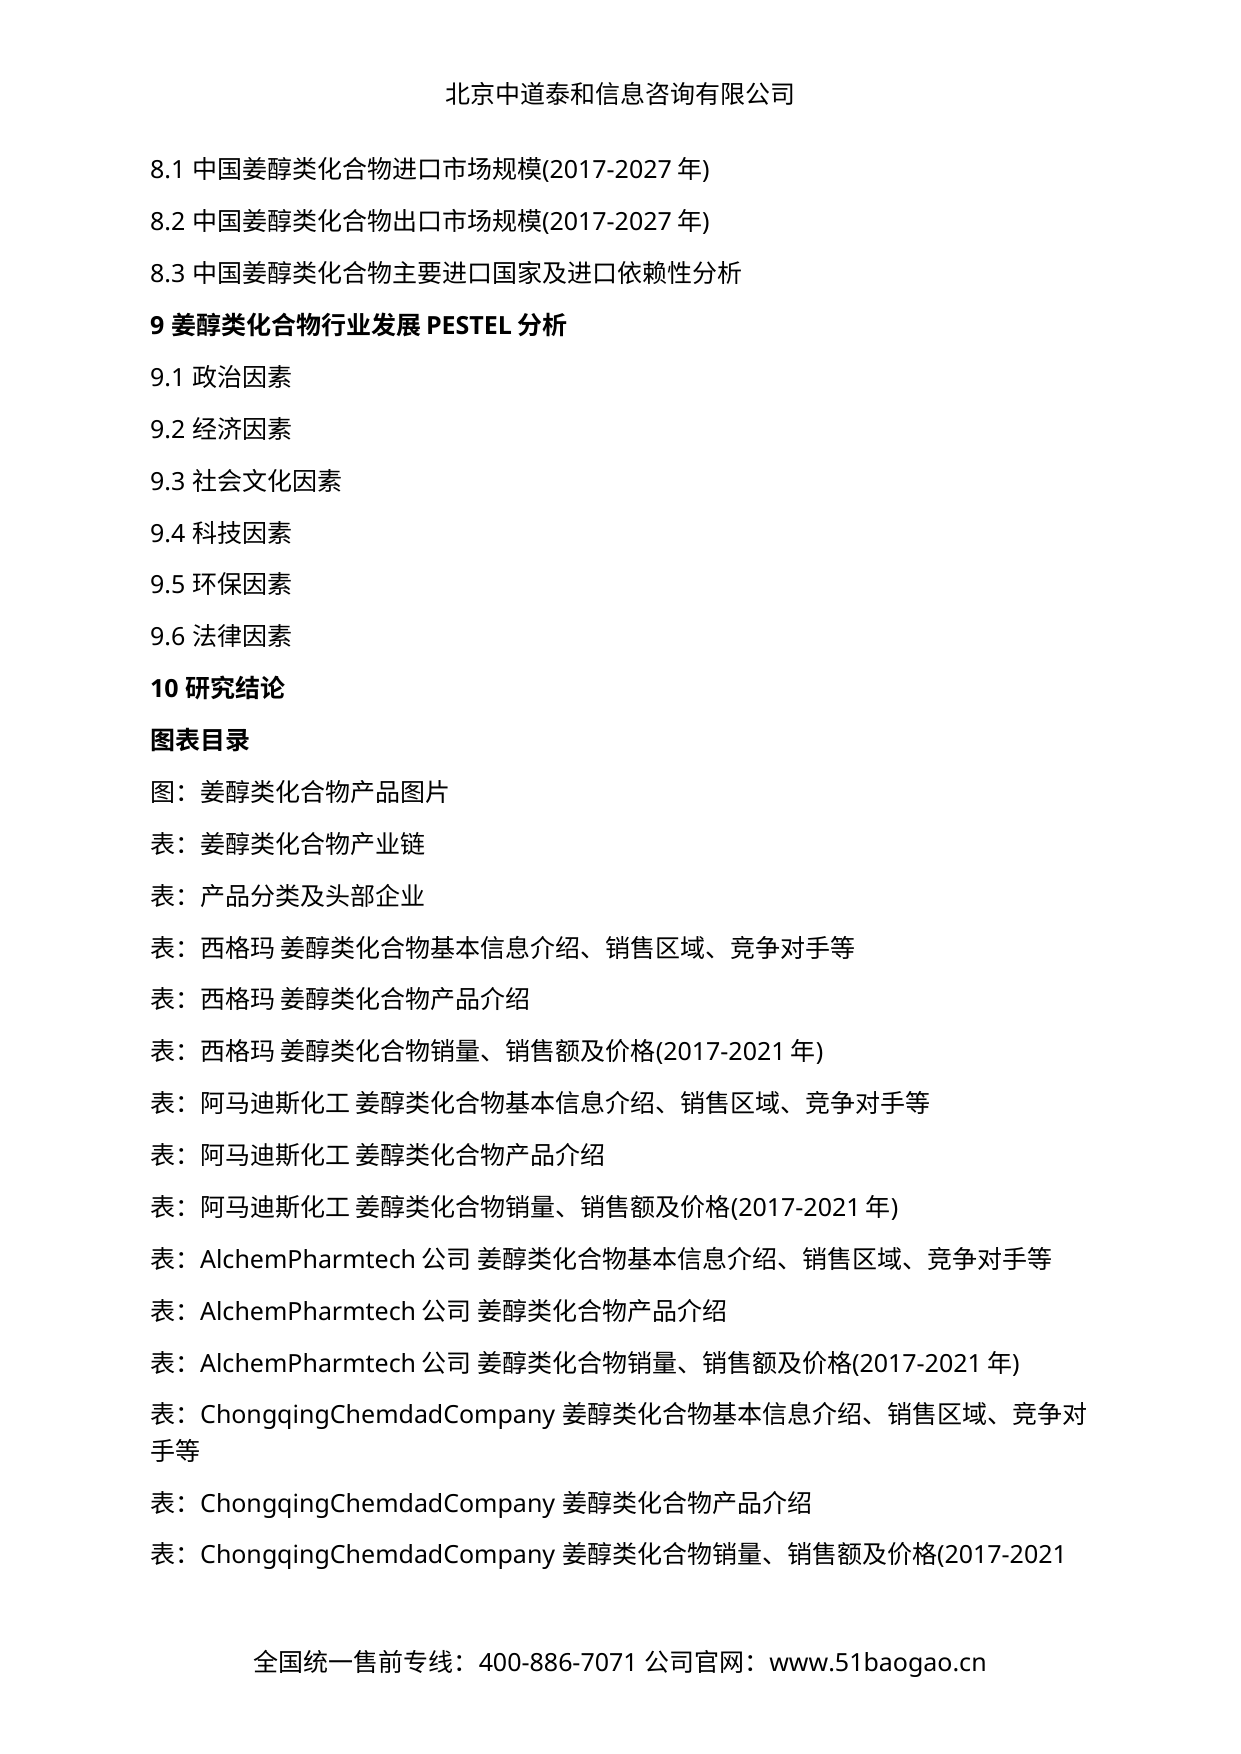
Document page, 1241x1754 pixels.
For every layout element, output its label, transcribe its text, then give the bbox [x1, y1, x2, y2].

text 表：姜醇类化合物产业链 [150, 824, 1090, 861]
text 9.4 科技因素 [150, 513, 1090, 549]
text 表：阿马迪斯化工 姜醇类化合物基本信息介绍、销售区域、竞争对手等 [150, 1084, 1090, 1120]
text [150, 1535, 1090, 1571]
text 10 研究结论 [150, 669, 1090, 705]
text 表：西格玛 姜醇类化合物基本信息介绍、销售区域、竞争对手等 [150, 928, 1090, 964]
text 图表目录 [150, 721, 1090, 757]
text 8.1 中国姜醇类化合物进口市场规模(2017-2027年) [150, 150, 1090, 186]
text 9 姜醇类化合物行业发展PESTEL分析 [150, 306, 1090, 342]
text 表：AlchemPharmtech公司 姜醇类化合物产品介绍 [150, 1291, 1090, 1327]
text 表：ChongqingChemdadCompany 姜醇类化合物产品介绍 [150, 1483, 1090, 1519]
text 9.6 法律因素 [150, 617, 1090, 653]
text 表：ChongqingChemdadCompany 姜醇类化合物基本信息介绍、销售区域、竞争对手等 [150, 1395, 1090, 1467]
text 图：姜醇类化合物产品图片 [150, 772, 1090, 809]
text 8.3 中国姜醇类化合物主要进口国家及进口依赖性分析 [150, 254, 1090, 290]
text 表：西格玛 姜醇类化合物销量、销售额及价格(2017-2021年) [150, 1032, 1090, 1068]
text 表：产品分类及头部企业 [150, 876, 1090, 912]
text 8.2 中国姜醇类化合物出口市场规模(2017-2027年) [150, 202, 1090, 238]
text 9.2 经济因素 [150, 409, 1090, 446]
text 9.5 环保因素 [150, 565, 1090, 601]
text 表：阿马迪斯化工 姜醇类化合物销量、销售额及价格(2017-2021年) [150, 1187, 1090, 1224]
text 9.1 政治因素 [150, 357, 1090, 394]
text 表：西格玛 姜醇类化合物产品介绍 [150, 980, 1090, 1016]
text 表：AlchemPharmtech公司 姜醇类化合物销量、销售额及价格(2017-2021年) [150, 1343, 1090, 1379]
text 表：AlchemPharmtech公司 姜醇类化合物基本信息介绍、销售区域、竞争对手等 [150, 1239, 1090, 1276]
text 表：阿马迪斯化工 姜醇类化合物产品介绍 [150, 1136, 1090, 1172]
text 9.3 社会文化因素 [150, 461, 1090, 497]
